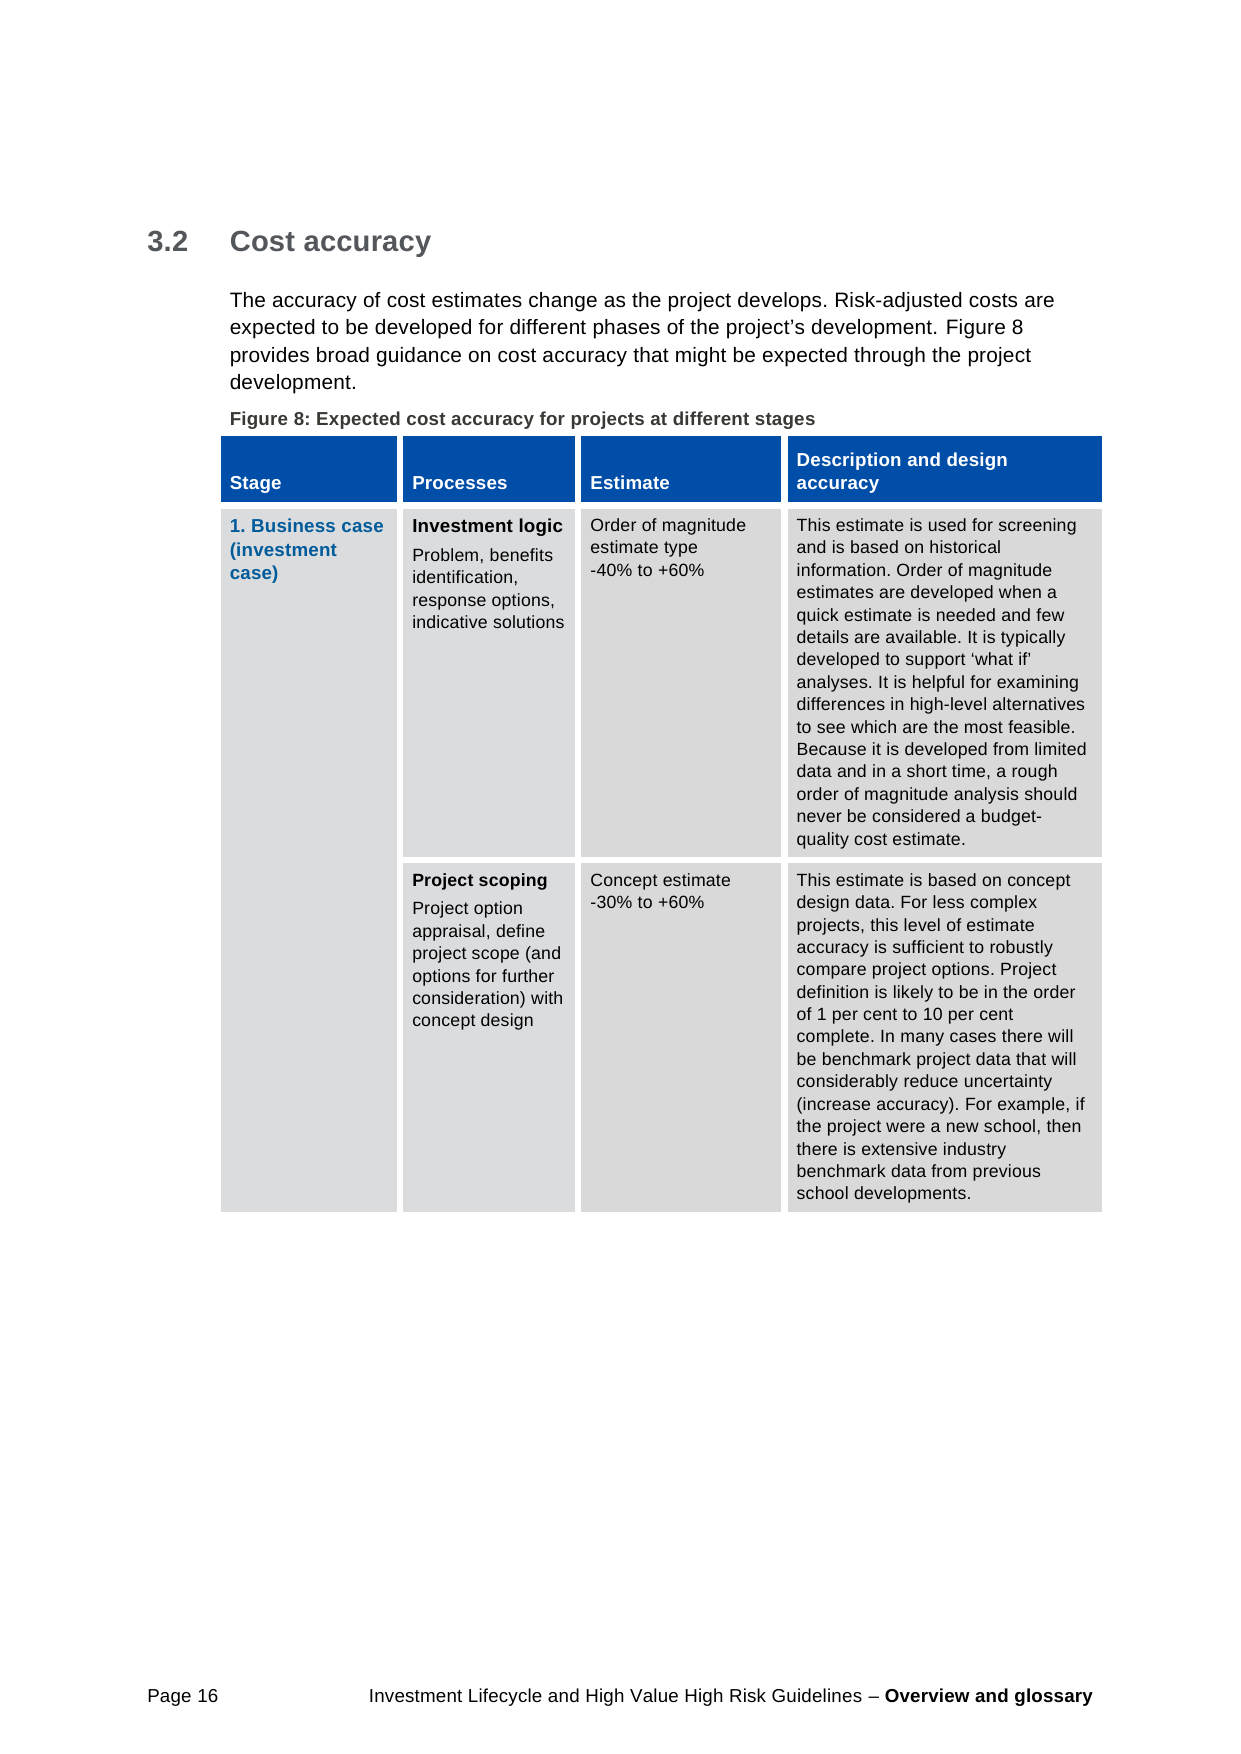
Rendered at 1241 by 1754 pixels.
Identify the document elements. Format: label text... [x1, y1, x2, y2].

table_cell 1. Business case (investment case) [221, 509, 397, 1212]
table_header Stage [221, 436, 397, 502]
table_cell Project scoping Project option appraisal, define project scope (and options for further consideration) with concept design [403, 863, 575, 1212]
text The accuracy of cost estimates change as the project develops. Risk-adjusted costs are expected to be developed for different phases of the project’s development. Figure 8 provides broad guidance on cost accuracy that might be expected through the project development. [229, 288, 1093, 394]
table_cell Investment logic Problem, benefits identification, response options, indicative solutions [403, 509, 575, 857]
subtitle Cost accuracy [147, 224, 1093, 258]
table_cell This estimate is used for screening and is based on historical information. Order of magnitude estimates are developed when a quick estimate is needed and few details are available. It is typically developed to support ‘what if’ analyses. It is helpful for examining differences in high-level alternatives to see which are the most feasible. Because it is developed from limited data and in a short time, a rough order of magnitude analysis should never be considered a budget-quality cost estimate. [788, 509, 1102, 857]
table_cell This estimate is based on concept design data. For less complex projects, this level of estimate accuracy is sufficient to robustly compare project options. Project definition is likely to be in the order of 1 per cent to 10 per cent complete. In many cases there will be benchmark project data that will considerably reduce uncertainty (increase accuracy). For example, if the project were a new school, then there is extensive industry benchmark data from previous school developments. [788, 863, 1102, 1212]
table_header Description and design accuracy [788, 436, 1102, 502]
table_cell Concept estimate -30% to +60% [581, 863, 781, 1212]
table_header Estimate [581, 436, 781, 502]
table_header Processes [403, 436, 575, 502]
table_cell Order of magnitude estimate type -40% to +60% [581, 509, 781, 857]
